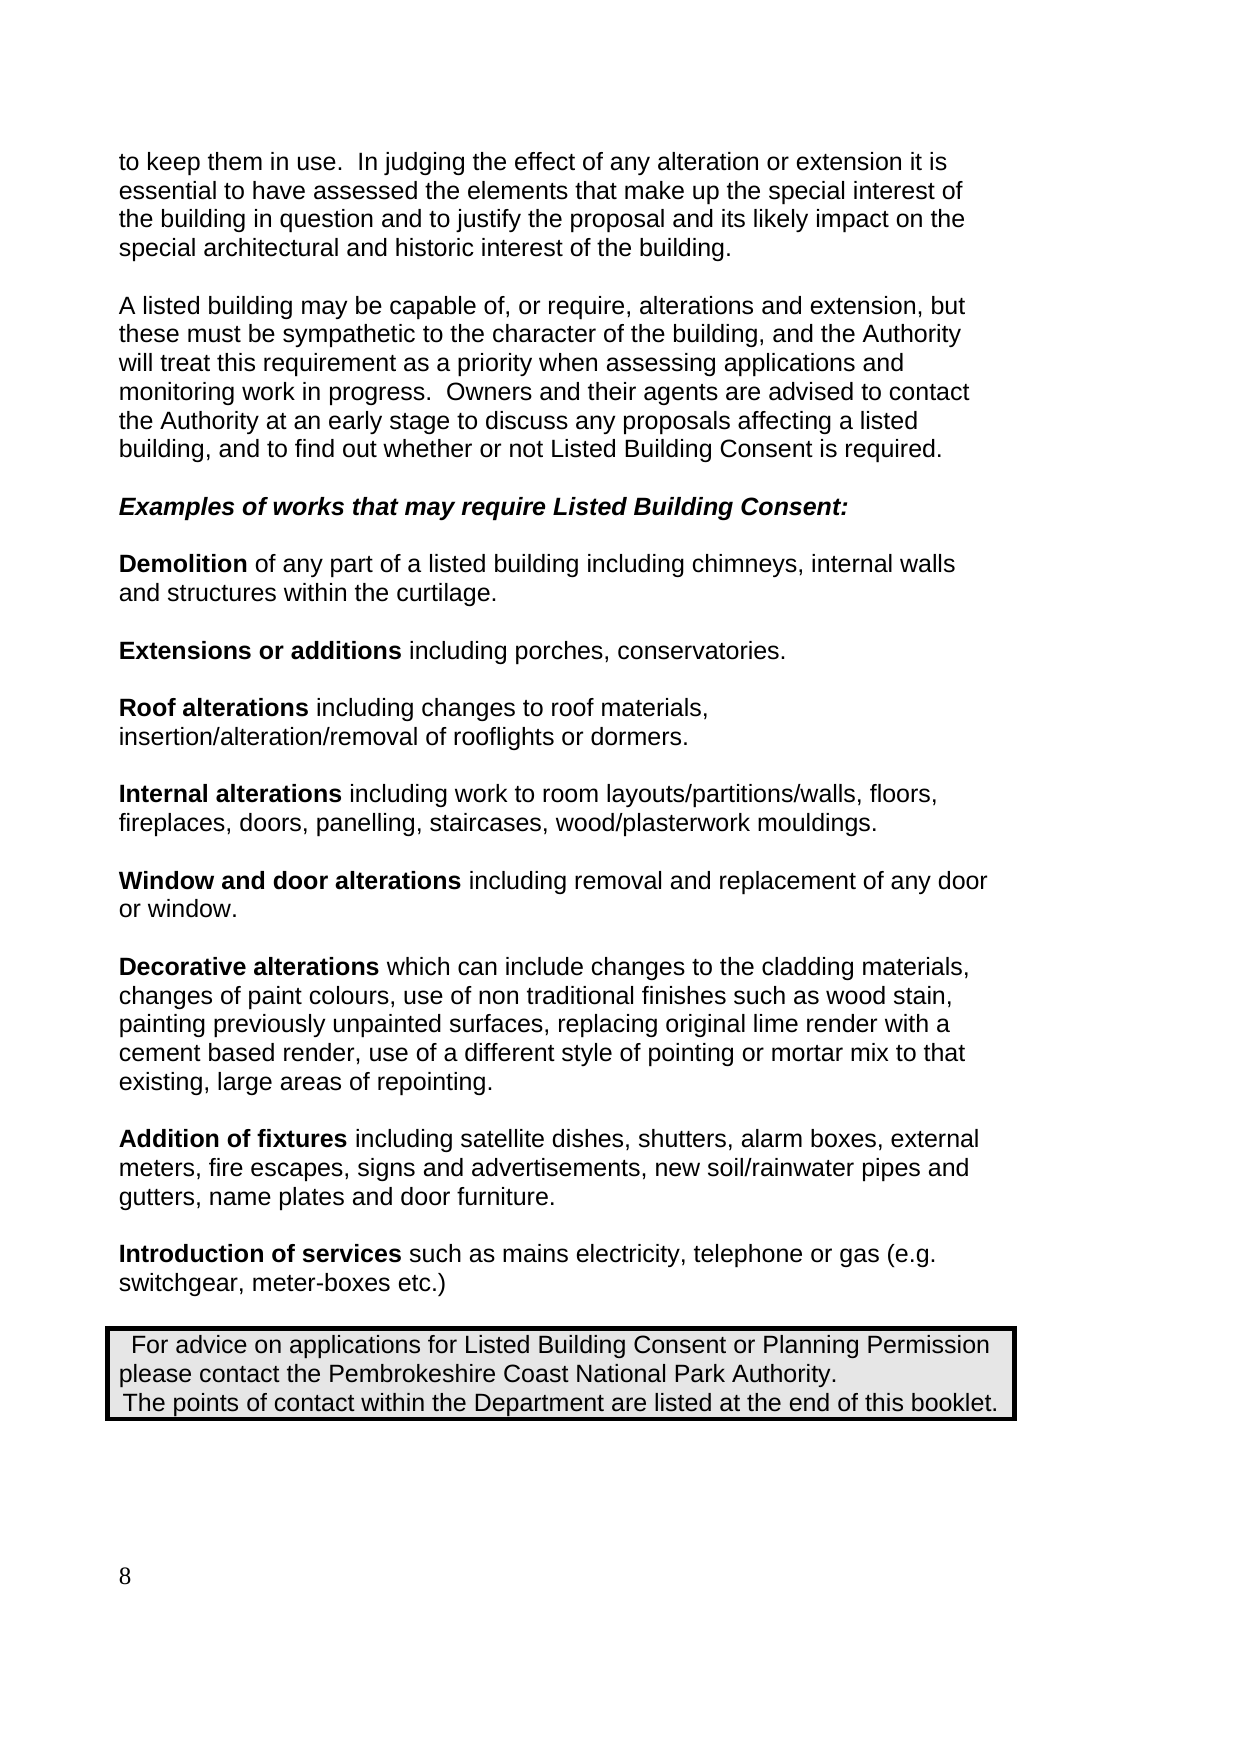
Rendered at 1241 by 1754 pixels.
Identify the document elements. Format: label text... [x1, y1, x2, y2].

text A listed building may be capable of, or require, alterations and extension, but these must be sympathetic to the character of the building, and the Authority will treat this requirement as a priority when assessing applications and monitoring work in progress. Owners and their agents are advised to contact the Authority at an early stage to discuss any proposals affecting a listed building, and to find out whether or not Listed Building Consent is required. [118, 291, 1003, 463]
text Internal alterations including work to room layouts/partitions/walls, floors, fireplaces, doors, panelling, staircases, wood/plasterwork mouldings. [118, 779, 1003, 837]
text Extensions or additions including porches, conservatories. [118, 636, 1003, 664]
text Introduction of services such as mains electricity, telephone or gas (e.g. switchgear, meter-boxes etc.) [118, 1239, 1003, 1297]
text Demolition of any part of a listed building including chimneys, internal walls and structures within the curtilage. [118, 549, 1003, 607]
text Roof alterations including changes to roof materials, insertion/alteration/removal of rooflights or dormers. [118, 693, 1003, 751]
table_cell The points of contact within the Department are listed at the end of this booklet. [110, 1388, 1012, 1417]
text Examples of works that may require Listed Building Consent: [118, 492, 1003, 521]
table_header For advice on applications for Listed Building Consent or Planning Permission [110, 1331, 1012, 1359]
text Decorative alterations which can include changes to the cladding materials, changes of paint colours, use of non traditional finishes such as wood stain, painting previously unpainted surfaces, replacing original lime render with a cement based render, use of a different style of pointing or mortar mix to that existing, large areas of repointing. [118, 952, 1003, 1096]
text Addition of fixtures including satellite dishes, shutters, alarm boxes, external meters, fire escapes, signs and advertisements, new soil/rainwater pipes and gutters, name plates and door furniture. [118, 1124, 1003, 1211]
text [118, 147, 1003, 262]
text Window and door alterations including removal and replacement of any door or window. [118, 866, 1003, 923]
table_cell please contact the Pembrokeshire Coast National Park Authority. [110, 1359, 1012, 1388]
